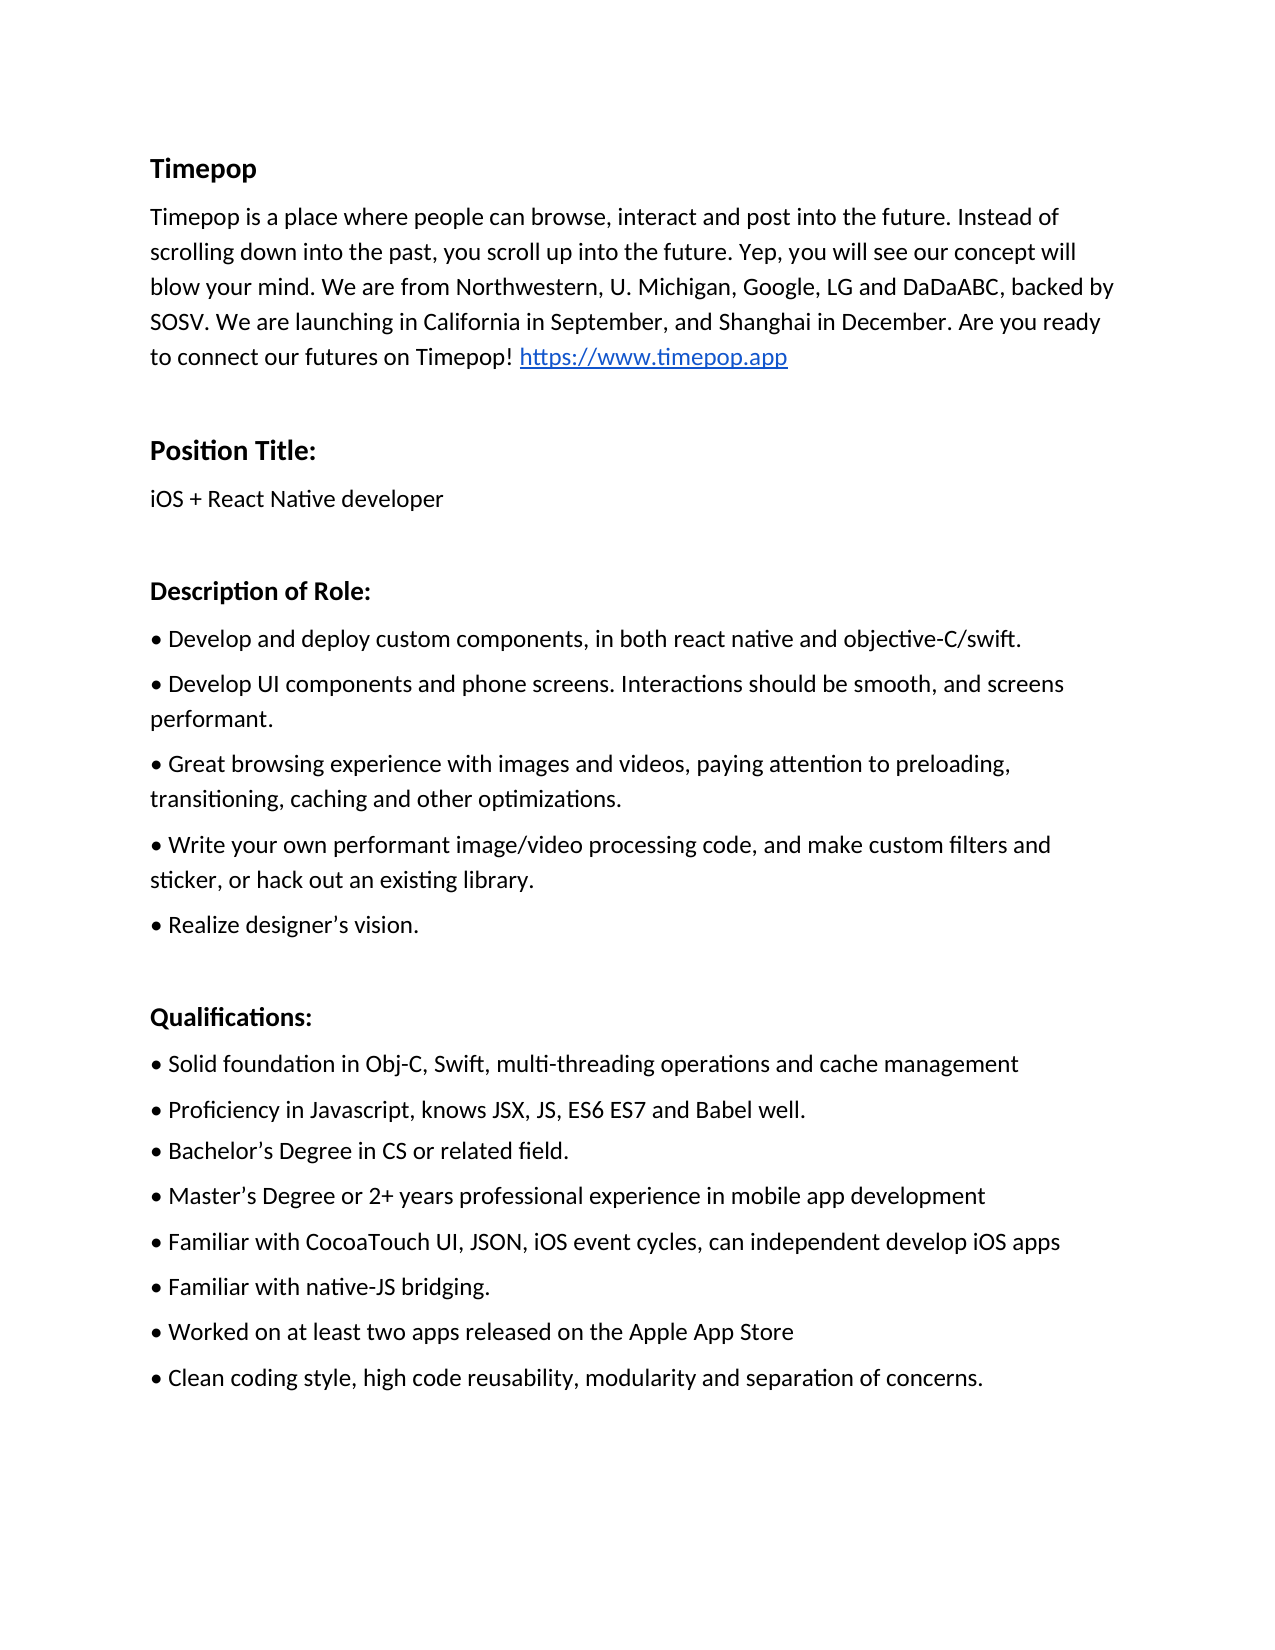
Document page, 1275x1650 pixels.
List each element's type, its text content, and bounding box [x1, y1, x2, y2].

text • Great browsing experience with images and videos, paying attention to preloading, transitioning, caching and other optimizations. [150, 748, 1125, 814]
text Description of Role: [150, 574, 1125, 607]
text • Bachelor’s Degree in CS or related field. [150, 1135, 1125, 1165]
text • Realize designer’s vision. [150, 909, 1125, 940]
text Qualifications: [150, 1000, 1125, 1033]
text • Clean coding style, high code reusability, modularity and separation of concerns. [150, 1362, 1125, 1392]
text • Develop UI components and phone screens. Interactions should be smooth, and screens performant. [150, 668, 1125, 734]
text • Write your own performant image/video processing code, and make custom filters and sticker, or hack out an existing library. [150, 829, 1125, 894]
text • Proficiency in Javascript, knows JSX, JS, ES6 ES7 and Babel well. [150, 1094, 1125, 1124]
text • Develop and deploy custom components, in both react native and objective-C/swift. [150, 623, 1125, 653]
text • Worked on at least two apps released on the Apple App Store [150, 1317, 1125, 1347]
text • Solid foundation in Obj-C, Swift, multi-threading operations and cache management [150, 1048, 1125, 1079]
text • Familiar with CocoaTouch UI, JSON, iOS event cycles, can independent develop iOS apps [150, 1226, 1125, 1256]
text • Familiar with native-JS bridging. [150, 1271, 1125, 1302]
text • Master’s Degree or 2+ years professional experience in mobile app development [150, 1180, 1125, 1211]
text Timepop is a place where people can browse, interact and post into the future. Instead of scrolling down into the past, you scroll up into the future. Yep, you will see our concept will blow your mind. We are from Northwestern, U. Michigan, Google, LG and DaDaABC, backed by SOSV. We are launching in California in September, and Shanghai in December. Are you ready to connect our futures on Timepop! https://www.timepop.app [150, 201, 1125, 372]
text Position Title: [150, 432, 1125, 468]
text Timepop [150, 150, 1125, 186]
text iOS + React Native developer [150, 483, 1125, 514]
